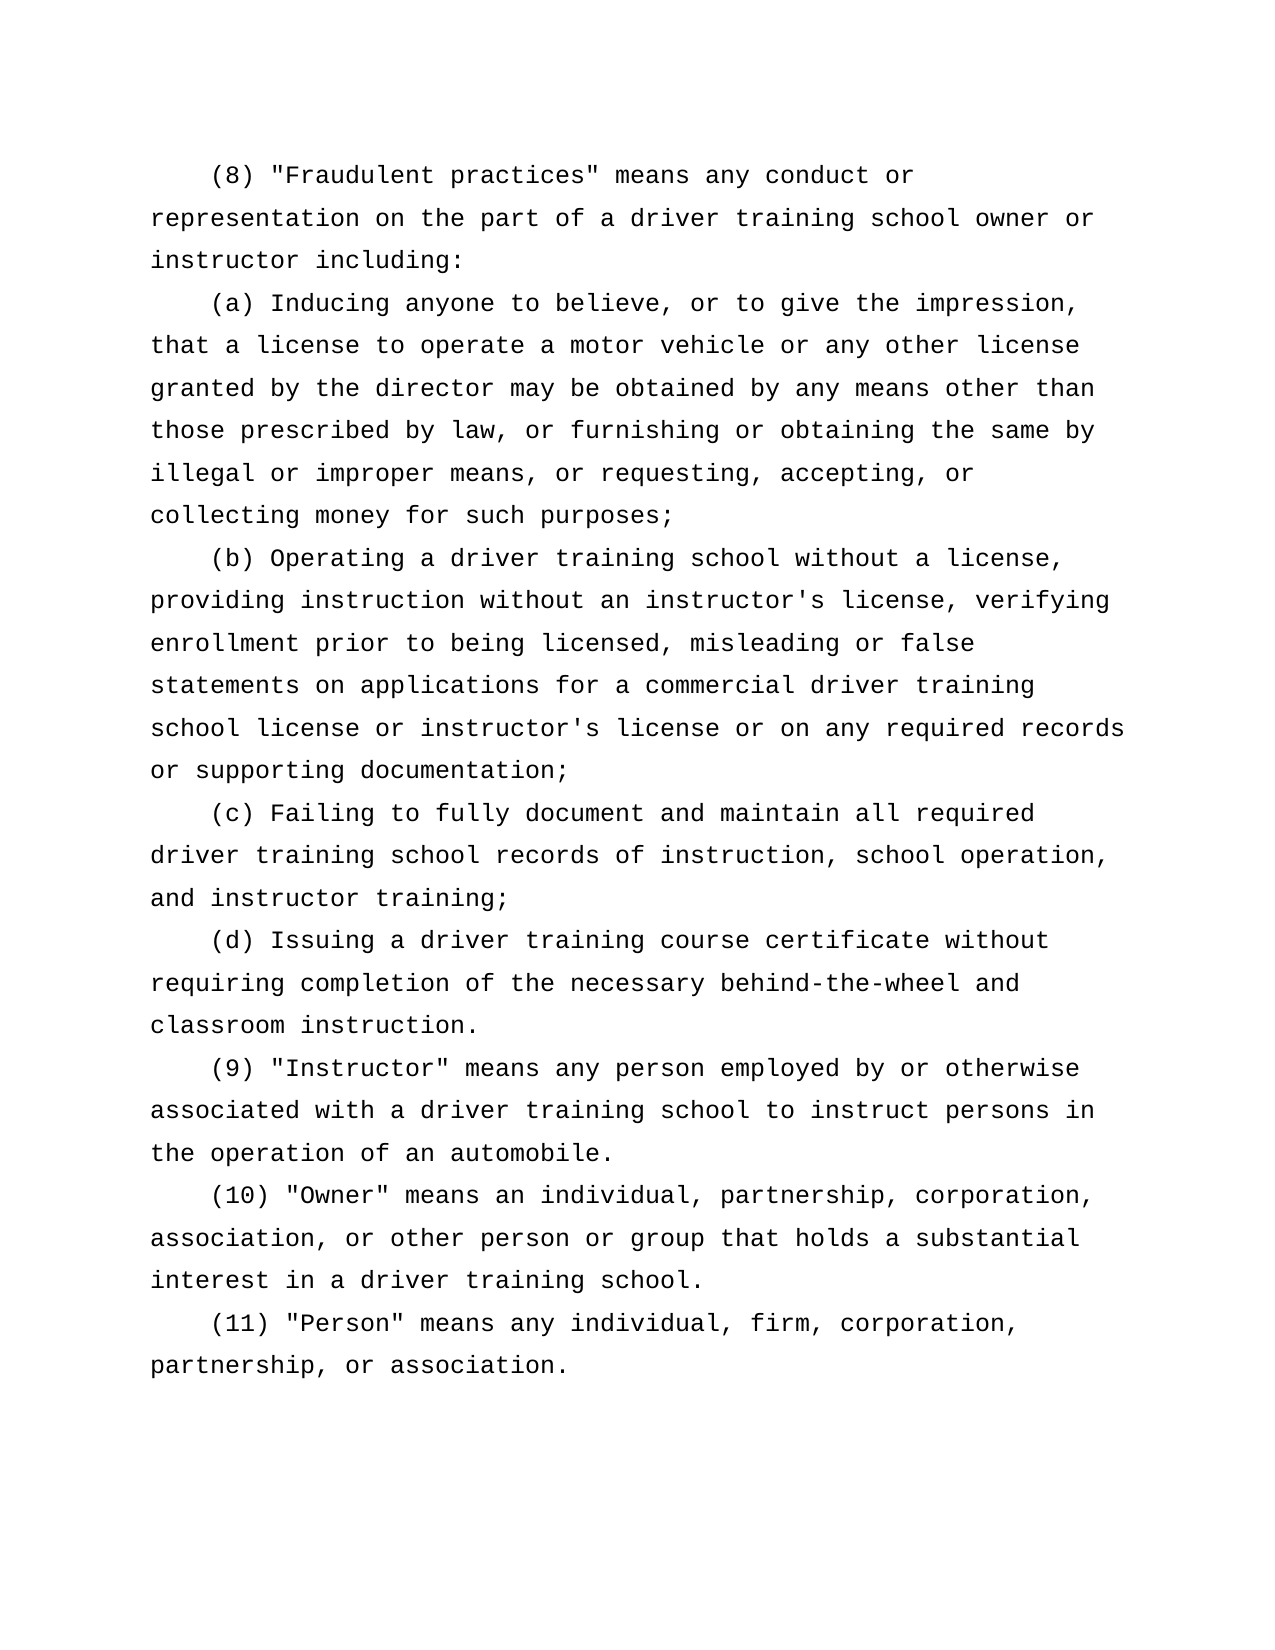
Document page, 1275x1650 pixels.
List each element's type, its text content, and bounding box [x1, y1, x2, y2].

text (9) "Instructor" means any person employed by or otherwise associated with a driver training school to instruct persons in the operation of an automobile. [150, 1042, 1125, 1170]
text (d) Issuing a driver training course certificate without requiring completion of the necessary behind-the-wheel and classroom instruction. [150, 915, 1125, 1042]
text (c) Failing to fully document and maintain all required driver training school records of instruction, school operation, and instructor training; [150, 787, 1125, 915]
text (a) Inducing anyone to believe, or to give the impression, that a license to operate a motor vehicle or any other license granted by the director may be obtained by any means other than those prescribed by law, or furnishing or obtaining the same by illegal or improper means, or requesting, accepting, or collecting money for such purposes; [150, 277, 1125, 532]
text (10) "Owner" means an individual, partnership, corporation, association, or other person or group that holds a substantial interest in a driver training school. [150, 1170, 1125, 1297]
text (11) "Person" means any individual, firm, corporation, partnership, or association. [150, 1297, 1125, 1382]
text (b) Operating a driver training school without a license, providing instruction without an instructor's license, verifying enrollment prior to being licensed, misleading or false statements on applications for a commercial driver training school license or instructor's license or on any required records or supporting documentation; [150, 532, 1125, 787]
text (8) "Fraudulent practices" means any conduct or representation on the part of a driver training school owner or instructor including: [150, 150, 1125, 277]
